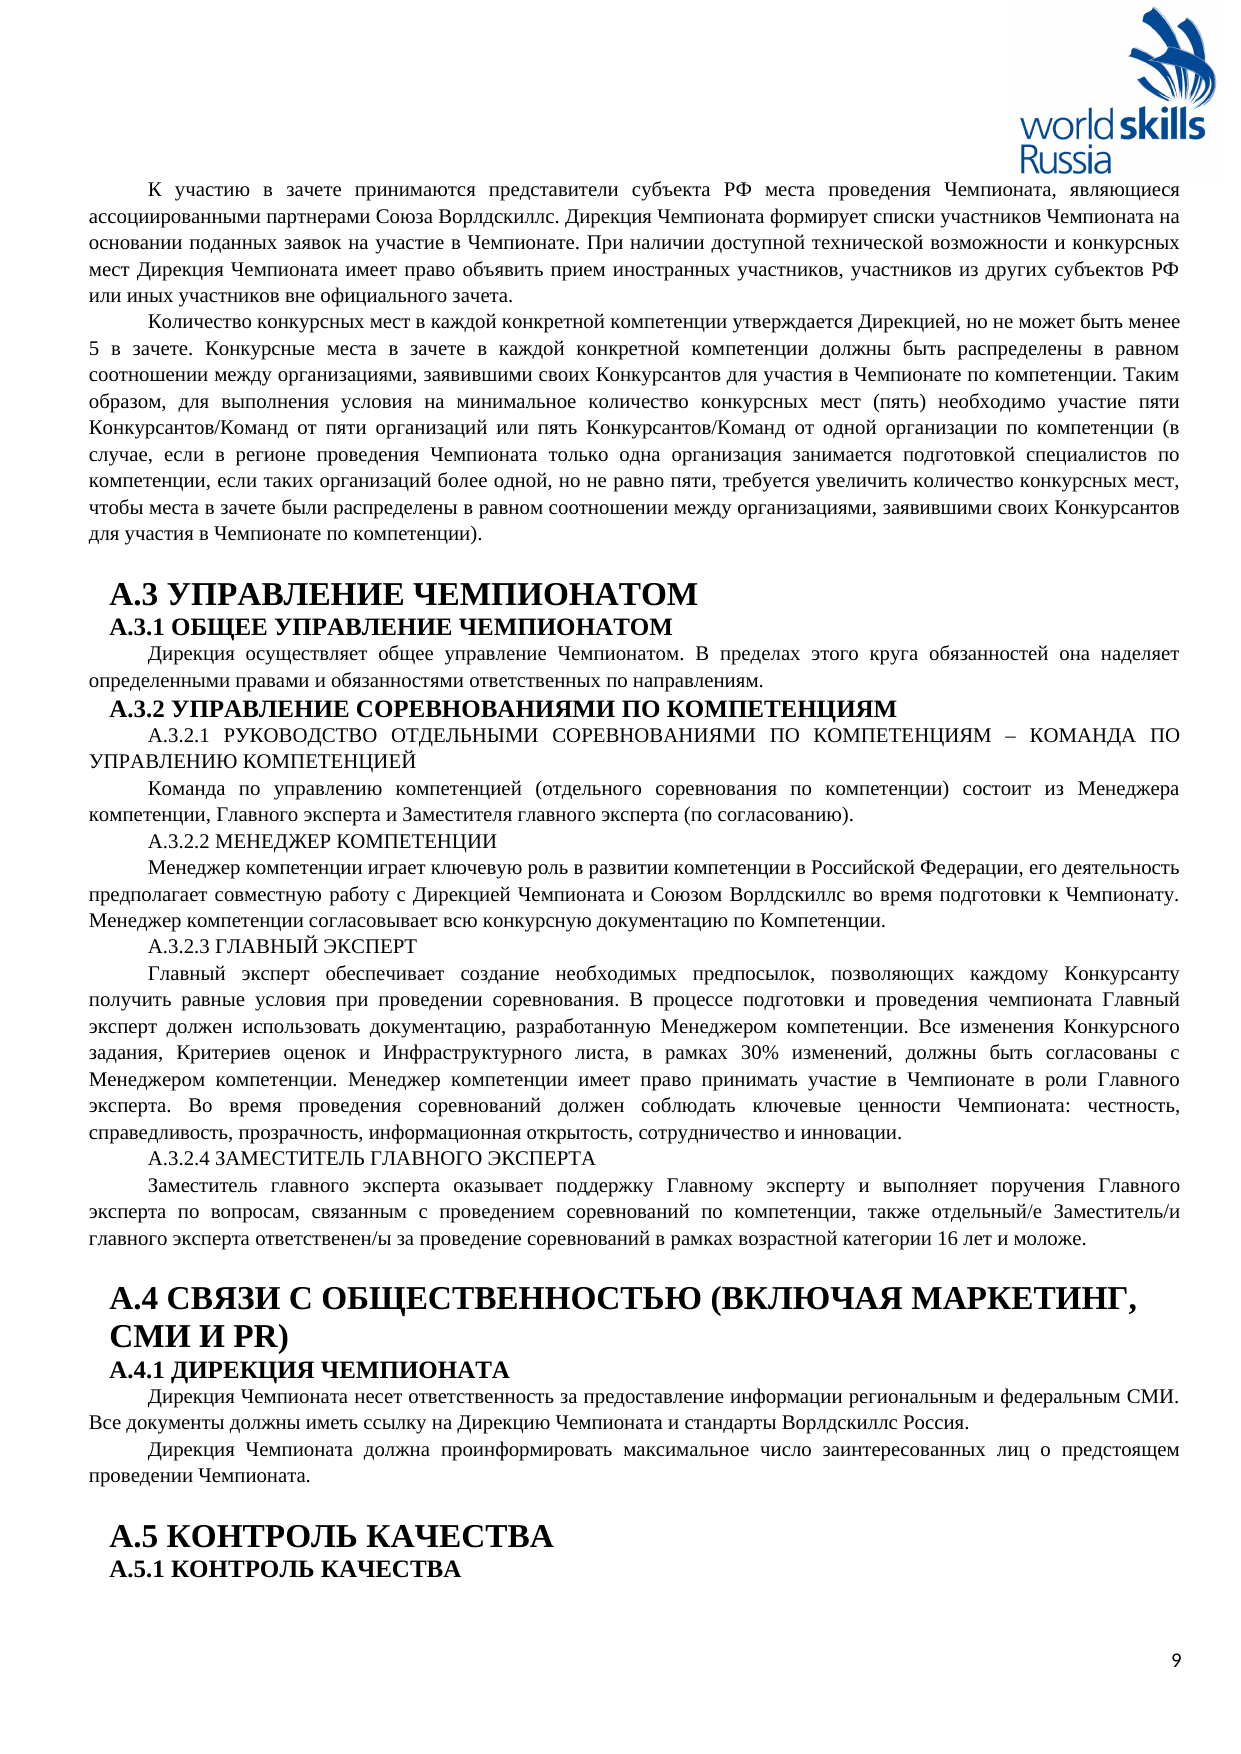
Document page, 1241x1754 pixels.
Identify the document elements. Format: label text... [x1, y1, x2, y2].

text Главный эксперт обеспечивает создание необходимых предпосылок, позволяющих каждому Конкурсанту получить равные условия при проведении соревнования. В процессе подготовки и проведения чемпионата Главный эксперт должен использовать документацию, разработанную Менеджером компетенции. Все изменения Конкурсного задания, Критериев оценок и Инфраструктурного листа, в рамках 30% изменений, должны быть согласованы с Менеджером компетенции. Менеджер компетенции имеет право принимать участие в Чемпионате в роли Главного эксперта. Во время проведения соревнований должен соблюдать ключевые ценности Чемпионата: честность, справедливость, прозрачность, информационная открытость, сотрудничество и инновации. [89, 961, 1181, 1144]
text Заместитель главного эксперта оказывает поддержку Главному эксперту и выполняет поручения Главного эксперта по вопросам, связанным с проведением соревнований по компетенции, также отдельный/е Заместитель/и главного эксперта ответственен/ы за проведение соревнований в рамках возрастной категории 16 лет и моложе. [89, 1173, 1181, 1249]
text Дирекция осуществляет общее управление Чемпионатом. В пределах этого круга обязанностей она наделяет определенными правами и обязанностями ответственных по направлениям. [89, 641, 1181, 692]
text Дирекция Чемпионата несет ответственность за предоставление информации региональным и федеральным СМИ. Все документы должны иметь ссылку на Дирекцию Чемпионата и стандарты Ворлдскиллс Россия. [89, 1384, 1181, 1434]
subtitle A.5.1 КОНТРОЛЬ КАЧЕСТВА [109, 1554, 1181, 1583]
picture [1008, 0, 1227, 184]
text A.3.2.2 МЕНЕДЖЕР КОМПЕТЕНЦИИ [89, 829, 1181, 853]
text Дирекция Чемпионата должна проинформировать максимальное число заинтересованных лиц о предстоящем проведении Чемпионата. [89, 1437, 1181, 1487]
text A.3.2.1 РУКОВОДСТВО ОТДЕЛЬНЫМИ СОРЕВНОВАНИЯМИ ПО КОМПЕТЕНЦИЯМ – КОМАНДА ПО УПРАВЛЕНИЮ КОМПЕТЕНЦИЕЙ [89, 723, 1181, 773]
text К участию в зачете принимаются представители субъекта РФ места проведения Чемпионата, являющиеся ассоциированными партнерами Союза Ворлдскиллс. Дирекция Чемпионата формирует списки участников Чемпионата на основании поданных заявок на участие в Чемпионате. При наличии доступной технической возможности и конкурсных мест Дирекция Чемпионата имеет право объявить прием иностранных участников, участников из других субъектов РФ или иных участников вне официального зачета. [89, 177, 1181, 307]
text Менеджер компетенции играет ключевую роль в развитии компетенции в Российской Федерации, его деятельность предполагает совместную работу с Дирекцией Чемпионата и Союзом Ворлдскиллс во время подготовки к Чемпионату. Менеджер компетенции согласовывает всю конкурсную документацию по Компетенции. [89, 855, 1181, 932]
subtitle A.3.2 УПРАВЛЕНИЕ СОРЕВНОВАНИЯМИ ПО КОМПЕТЕНЦИЯМ [109, 694, 1181, 723]
text Количество конкурсных мест в каждой конкретной компетенции утверждается Дирекцией, но не может быть менее 5 в зачете. Конкурсные места в зачете в каждой конкретной компетенции должны быть распределены в равном соотношении между организациями, заявившими своих Конкурсантов для участия в Чемпионате по компетенции. Таким образом, для выполнения условия на минимальное количество конкурсных мест (пять) необходимо участие пяти Конкурсантов/Команд от пяти организаций или пять Конкурсантов/Команд от одной организации по компетенции (в случае, если в регионе проведения Чемпионата только одна организация занимается подготовкой специалистов по компетенции, если таких организаций более одной, но не равно пяти, требуется увеличить количество конкурсных мест, чтобы места в зачете были распределены в равном соотношении между организациями, заявившими своих Конкурсантов для участия в Чемпионате по компетенции). [89, 309, 1181, 545]
subtitle A.4 СВЯЗИ С ОБЩЕСТВЕННОСТЬЮ (ВКЛЮЧАЯ МАРКЕТИНГ, СМИ И PR) [109, 1278, 1181, 1355]
subtitle A.4.1 ДИРЕКЦИЯ ЧЕМПИОНАТА [109, 1355, 1181, 1384]
text Команда по управлению компетенцией (отдельного соревнования по компетенции) состоит из Менеджера компетенции, Главного эксперта и Заместителя главного эксперта (по согласованию). [89, 776, 1181, 826]
subtitle A.3.1 ОБЩЕЕ УПРАВЛЕНИЕ ЧЕМПИОНАТОМ [109, 612, 1181, 641]
subtitle A.3 УПРАВЛЕНИЕ ЧЕМПИОНАТОМ [109, 574, 1181, 612]
text A.3.2.3 ГЛАВНЫЙ ЭКСПЕРТ [89, 934, 1181, 958]
subtitle A.5 КОНТРОЛЬ КАЧЕСТВА [109, 1516, 1181, 1554]
text A.3.2.4 ЗАМЕСТИТЕЛЬ ГЛАВНОГО ЭКСПЕРТА [89, 1146, 1181, 1170]
